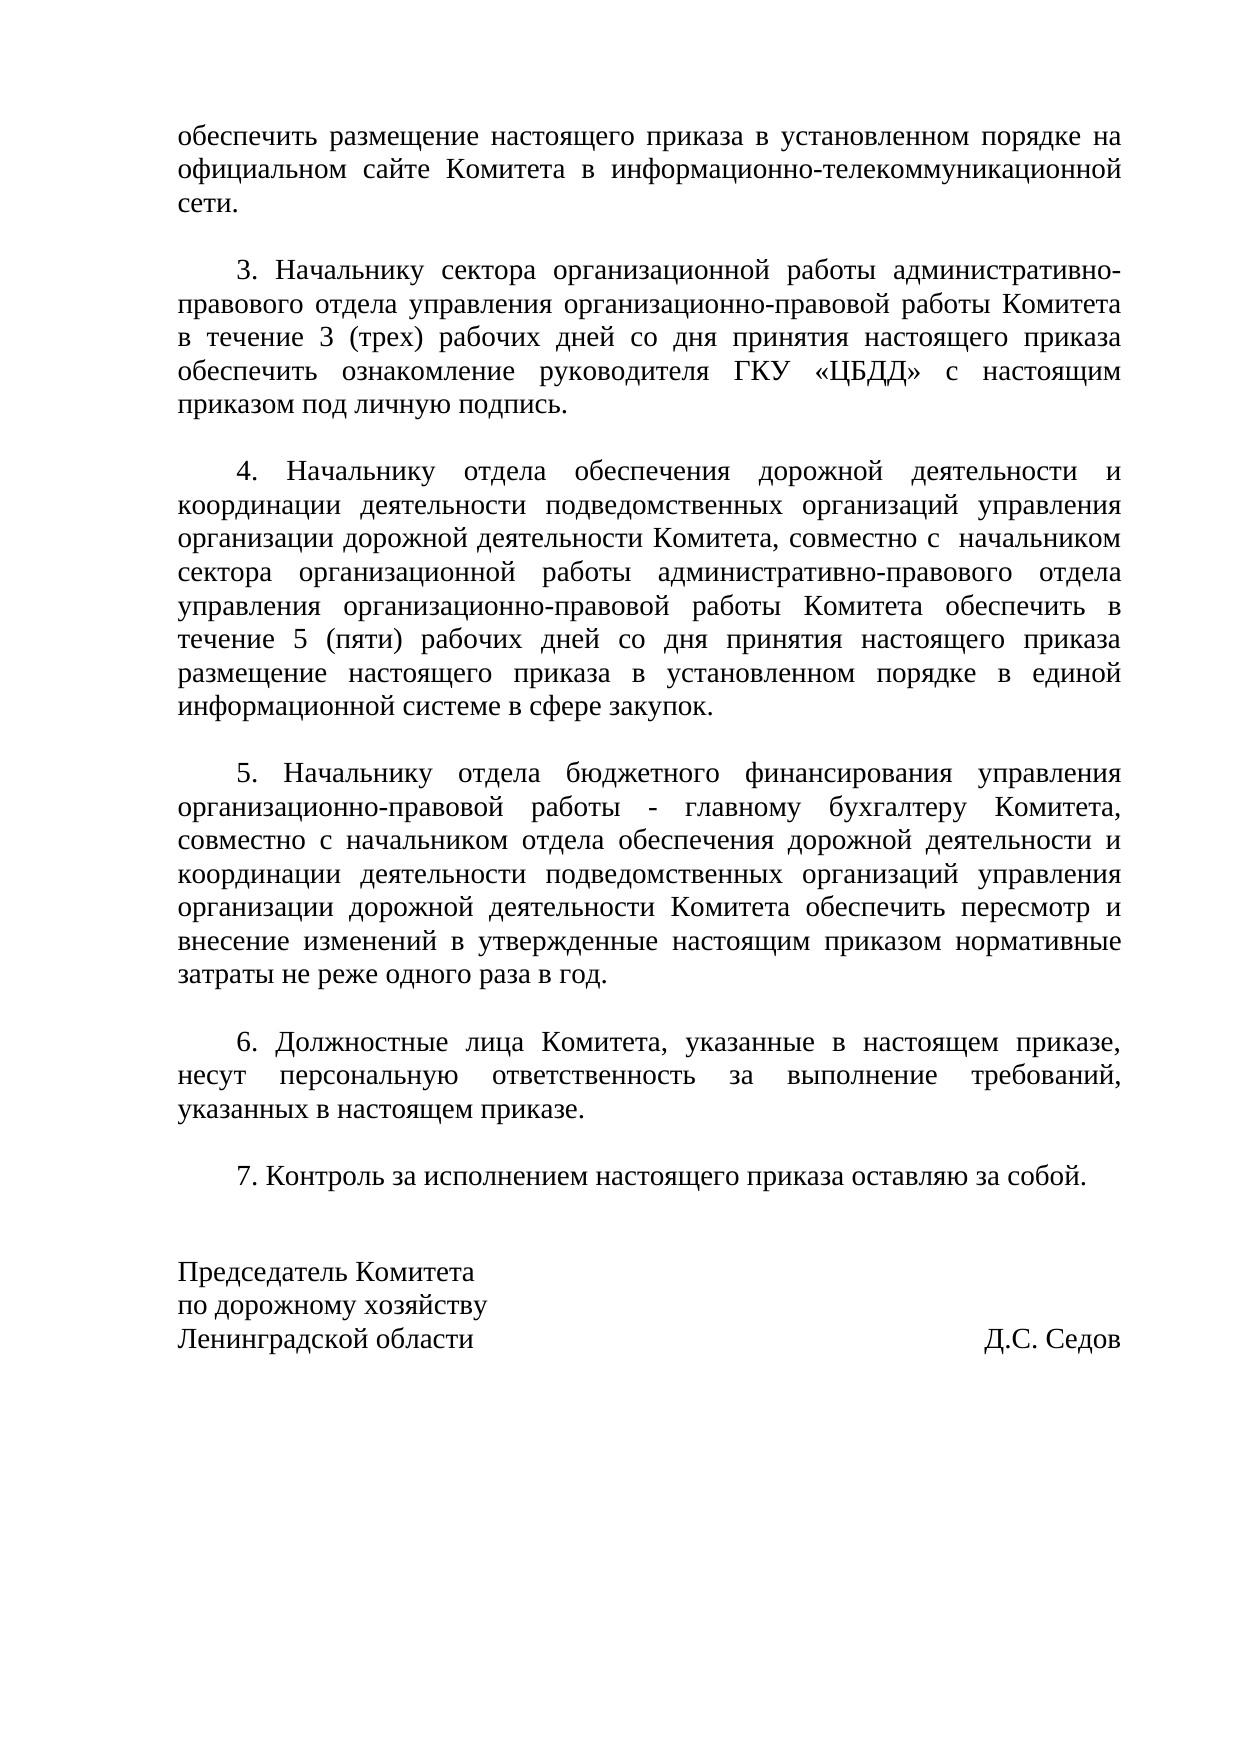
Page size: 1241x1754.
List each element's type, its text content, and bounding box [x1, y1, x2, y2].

text 7. Контроль за исполнением настоящего приказа оставляю за собой. [177, 1158, 1122, 1191]
text Председатель Комитета [177, 1254, 1122, 1287]
text 4. Начальнику отдела обеспечения дорожной деятельности и координации деятельности подведомственных организаций управления организации дорожной деятельности Комитета, совместно с начальником сектора организационной работы административно-правового отдела управления организационно-правовой работы Комитета обеспечить в течение 5 (пяти) рабочих дней со дня принятия настоящего приказа размещение настоящего приказа в установленном порядке в единой информационной системе в сфере закупок. [177, 453, 1122, 722]
text 5. Начальнику отдела бюджетного финансирования управления организационно-правовой работы - главному бухгалтеру Комитета, совместно с начальником отдела обеспечения дорожной деятельности и координации деятельности подведомственных организаций управления организации дорожной деятельности Комитета обеспечить пересмотр и внесение изменений в утвержденные настоящим приказом нормативные затраты не реже одного раза в год. [177, 755, 1122, 990]
text Ленинградской области Д.С. Седов [177, 1321, 1122, 1354]
text по дорожному хозяйству [177, 1287, 1122, 1321]
text 3. Начальнику сектора организационной работы административно-правового отдела управления организационно-правовой работы Комитета в течение 3 (трех) рабочих дней со дня принятия настоящего приказа обеспечить ознакомление руководителя ГКУ «ЦБДД» с настоящим приказом под личную подпись. [177, 252, 1122, 420]
text 6. Должностные лица Комитета, указанные в настоящем приказе, несут персональную ответственность за выполнение требований, указанных в настоящем приказе. [177, 1024, 1122, 1124]
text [177, 118, 1122, 219]
